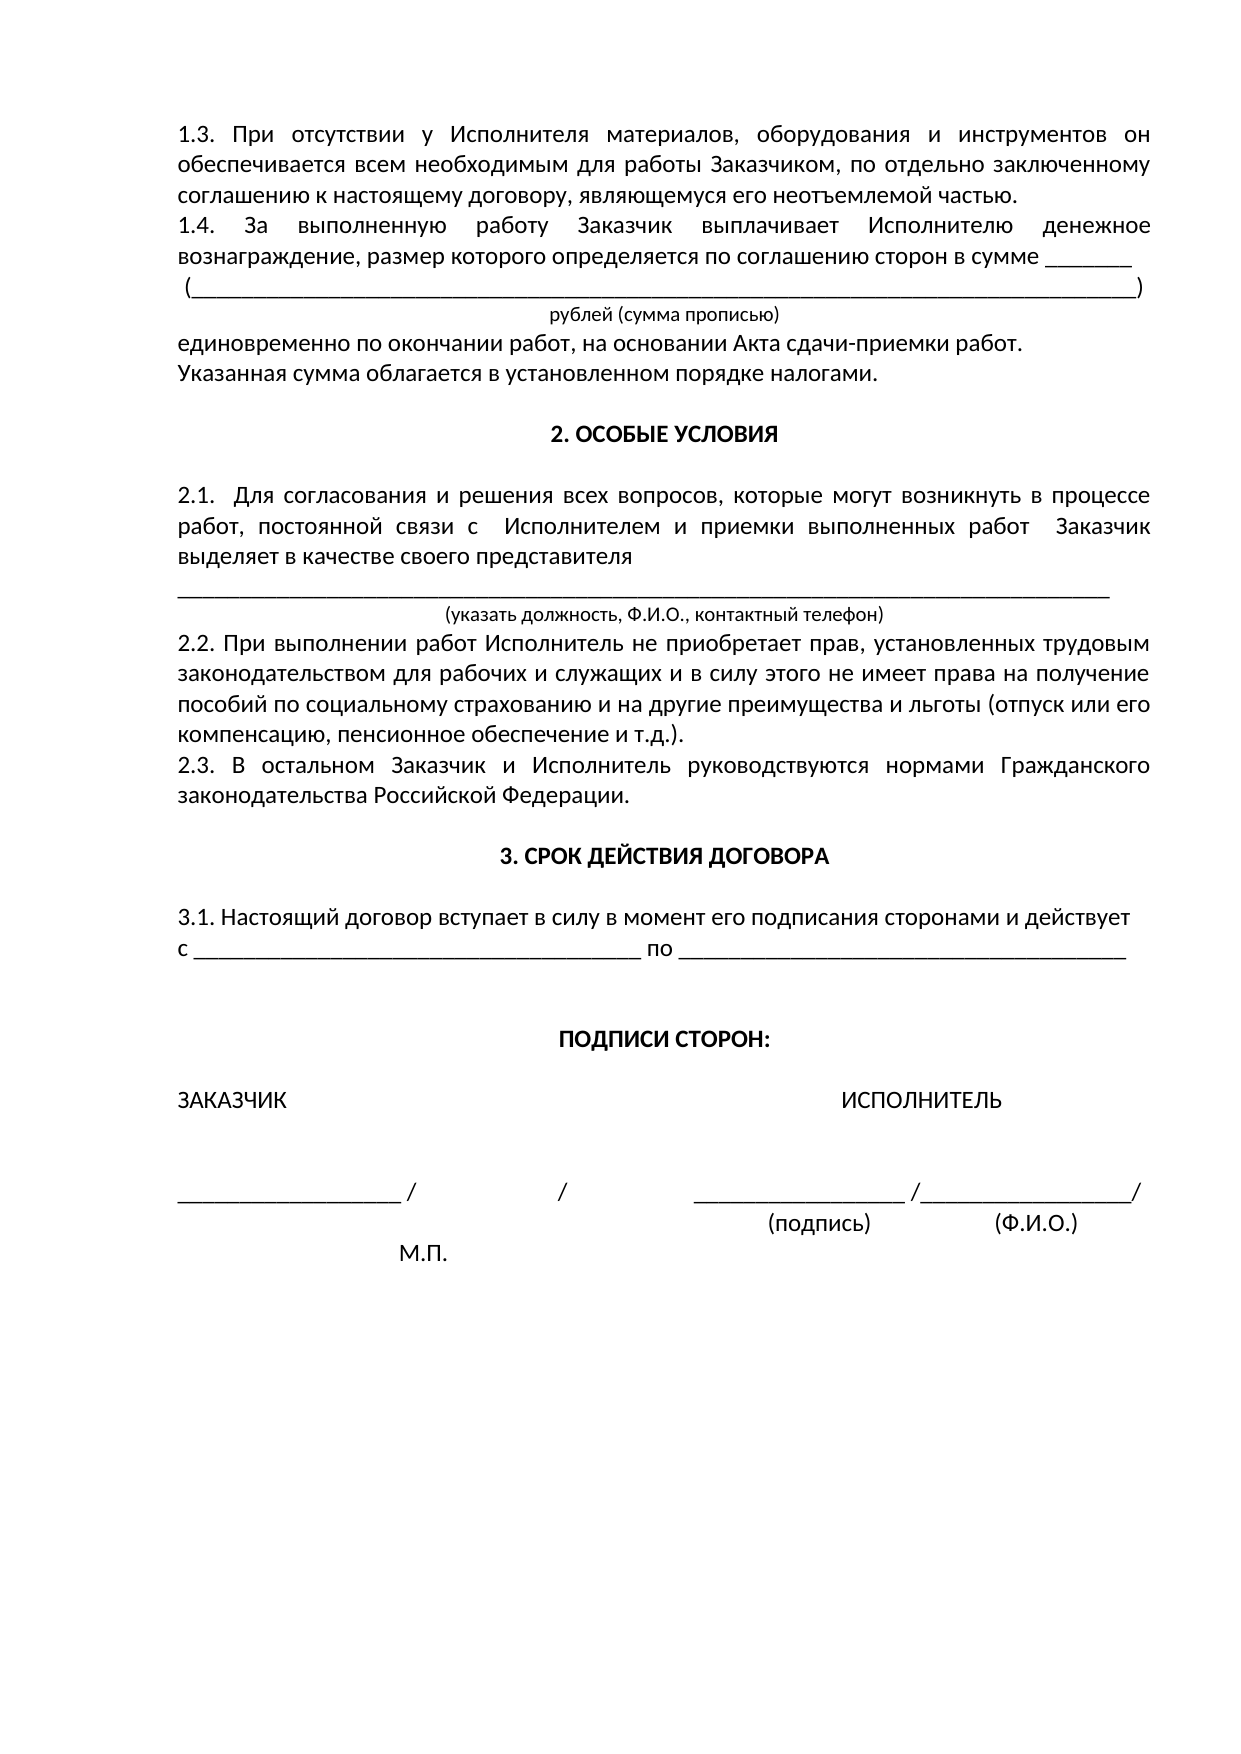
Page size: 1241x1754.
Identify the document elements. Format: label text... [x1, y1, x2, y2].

text 2.2. При выполнении работ Исполнитель не приобретает прав, установленных трудовым законодательством для рабочих и служащих и в силу этого не имеет права на получение пособий по социальному страхованию и на другие преимущества и льготы (отпуск или его компенсацию, пенсионное обеспечение и т.д.). [177, 627, 1152, 749]
text с ____________________________________ по ____________________________________ [177, 932, 1152, 962]
text 1.3. При отсутствии у Исполнителя материалов, оборудования и инструментов он обеспечивается всем необходимым для работы Заказчиком, по отдельно заключенному соглашению к настоящему договору, являющемуся его неотъемлемой частью. [177, 118, 1152, 210]
text ___________________________________________________________________________ [177, 571, 1152, 601]
text 1.4. За выполненную работу Заказчик выплачивает Исполнителю денежное вознаграждение, размер которого определяется по соглашению сторон в сумме _______ [177, 210, 1152, 271]
text ПОДПИСИ СТОРОН: [177, 1023, 1152, 1054]
text 2.1. Для согласования и решения всех вопросов, которые могут возникнуть в процессе работ, постоянной связи с Исполнителем и приемки выполненных работ Заказчик выделяет в качестве своего представителя [177, 479, 1152, 571]
text (указать должность, Ф.И.О., контактный телефон) [177, 601, 1152, 627]
text Указанная сумма облагается в установленном порядке налогами. [177, 357, 1152, 388]
text единовременно по окончании работ, на основании Акта сдачи-приемки работ. [177, 327, 1152, 357]
text М.П. [325, 1237, 1152, 1268]
text (подпись) (Ф.И.О.) [693, 1207, 1152, 1237]
text 3.1. Настоящий договор вступает в силу в момент его подписания сторонами и действует [177, 901, 1152, 932]
text __________________ / / _________________ /_________________/ [177, 1176, 1152, 1207]
text 3. СРОК ДЕЙСТВИЯ ДОГОВОРА [177, 840, 1152, 871]
text 2. ОСОБЫЕ УСЛОВИЯ [177, 418, 1152, 449]
text 2.3. В остальном Заказчик и Исполнитель руководствуются нормами Гражданского законодательства Российской Федерации. [177, 749, 1152, 810]
text (____________________________________________________________________________) рублей (сумма прописью) [177, 271, 1152, 327]
text ЗАКАЗЧИК ИСПОЛНИТЕЛЬ [177, 1084, 1152, 1115]
